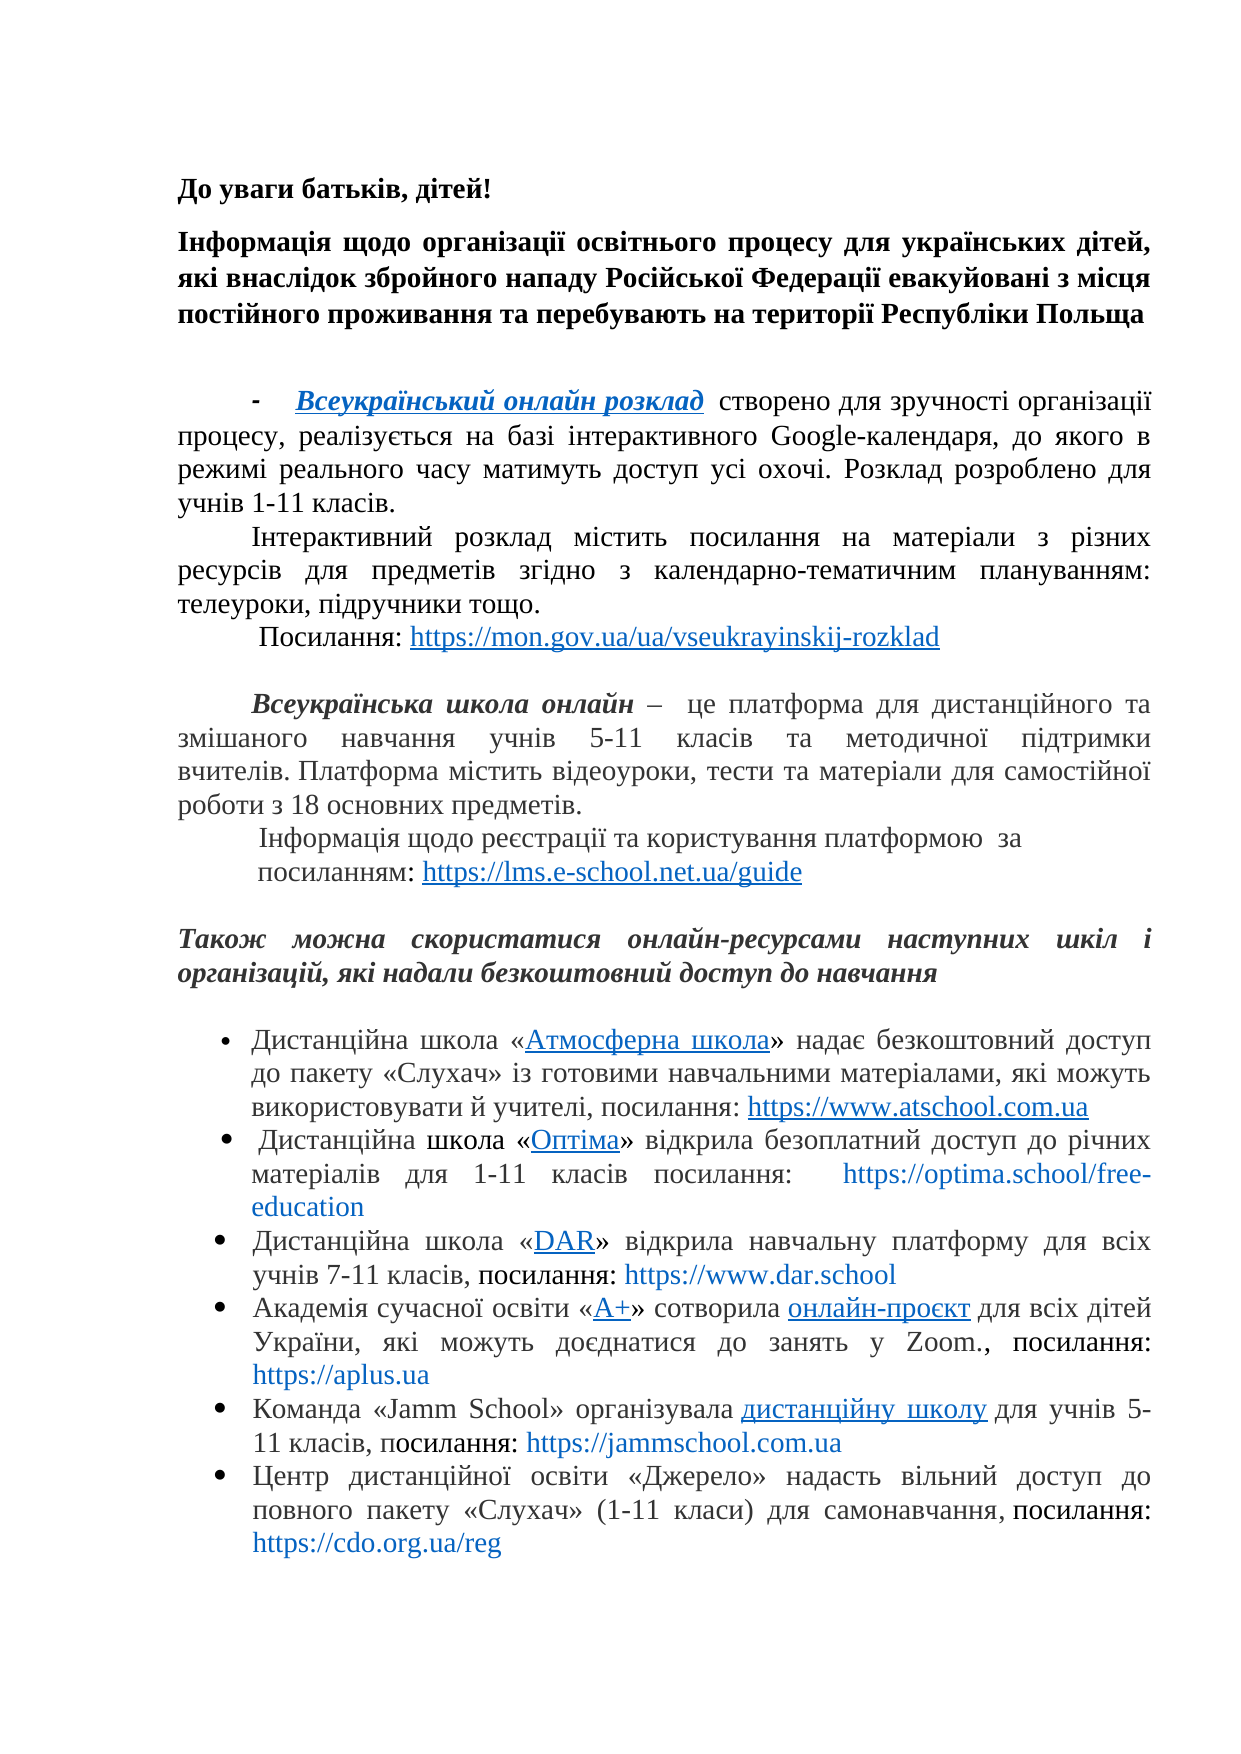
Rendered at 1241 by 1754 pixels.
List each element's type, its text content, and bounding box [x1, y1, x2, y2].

list Центр дистанційної освіти «Джерело» надасть вільний доступ до повного пакету «Слухач» (1-11 класи) для самонавчання, посилання: https://cdo.org.ua/reg [215, 1458, 1152, 1559]
list Дистанційна школа «DAR» відкрила навчальну платформу для всіх учнів 7-11 класів, посилання: https://www.dar.school [215, 1223, 1152, 1290]
text Інтерактивний розклад містить посилання на матеріали з різних ресурсів для предметів згідно з календарно-тематичним плануванням: телеуроки, підручники тощо. [177, 519, 1152, 619]
text До уваги батьків, дітей! [177, 171, 1152, 204]
list Дистанційна школа «Оптіма» відкрила безоплатний доступ до річних матеріалів для 1-11 класів посилання: https://optima.school/free-education [222, 1122, 1152, 1223]
list Дистанційна школа «Атмосферна школа» надає безкоштовний доступ до пакету «Слухач» із готовими навчальними матеріалами, які можуть використовувати й учителі, посилання: https://www.atschool.com.ua [222, 1022, 1152, 1122]
text Всеукраїнська школа онлайн – це платформа для дистанційного та змішаного навчання учнів 5-11 класів та методичної підтримки вчителів. Платформа містить відеоуроки, тести та матеріали для самостійної роботи з 18 основних предметів. [177, 686, 1152, 821]
list Всеукраїнський онлайн розклад створено для зручності організації процесу, реалізується на базі інтерактивного Google-календаря, до якого в режимі реального часу матимуть доступ усі охочі. Розклад розроблено для учнів 1-11 класів. [177, 382, 1152, 519]
list Команда «Jamm School» організувала дистанційну школу для учнів 5-11 класів, посилання: https://jammschool.com.ua [215, 1391, 1152, 1458]
text Також можна скористатися онлайн-ресурсами наступних шкіл і організацій, які надали безкоштовний доступ до навчання [177, 921, 1152, 988]
text Інформація щодо реєстрації та користування платформою за [177, 821, 1152, 854]
text Інформація щодо організації освітнього процесу для українських дітей, які внаслідок збройного нападу Російської Федерації евакуйовані з місця постійного проживання та перебувають на території Республіки Польща [177, 224, 1152, 329]
text Посилання: https://mon.gov.ua/ua/vseukrayinskij-rozklad [177, 619, 1152, 653]
text посиланням: https://lms.e-school.net.ua/guide [177, 854, 1152, 888]
list Академія сучасної освіти «А+» сотворила онлайн-проєкт для всіх дітей України, які можуть доєднатися до занять у Zооm., посилання: https://aplus.ua [215, 1290, 1152, 1391]
